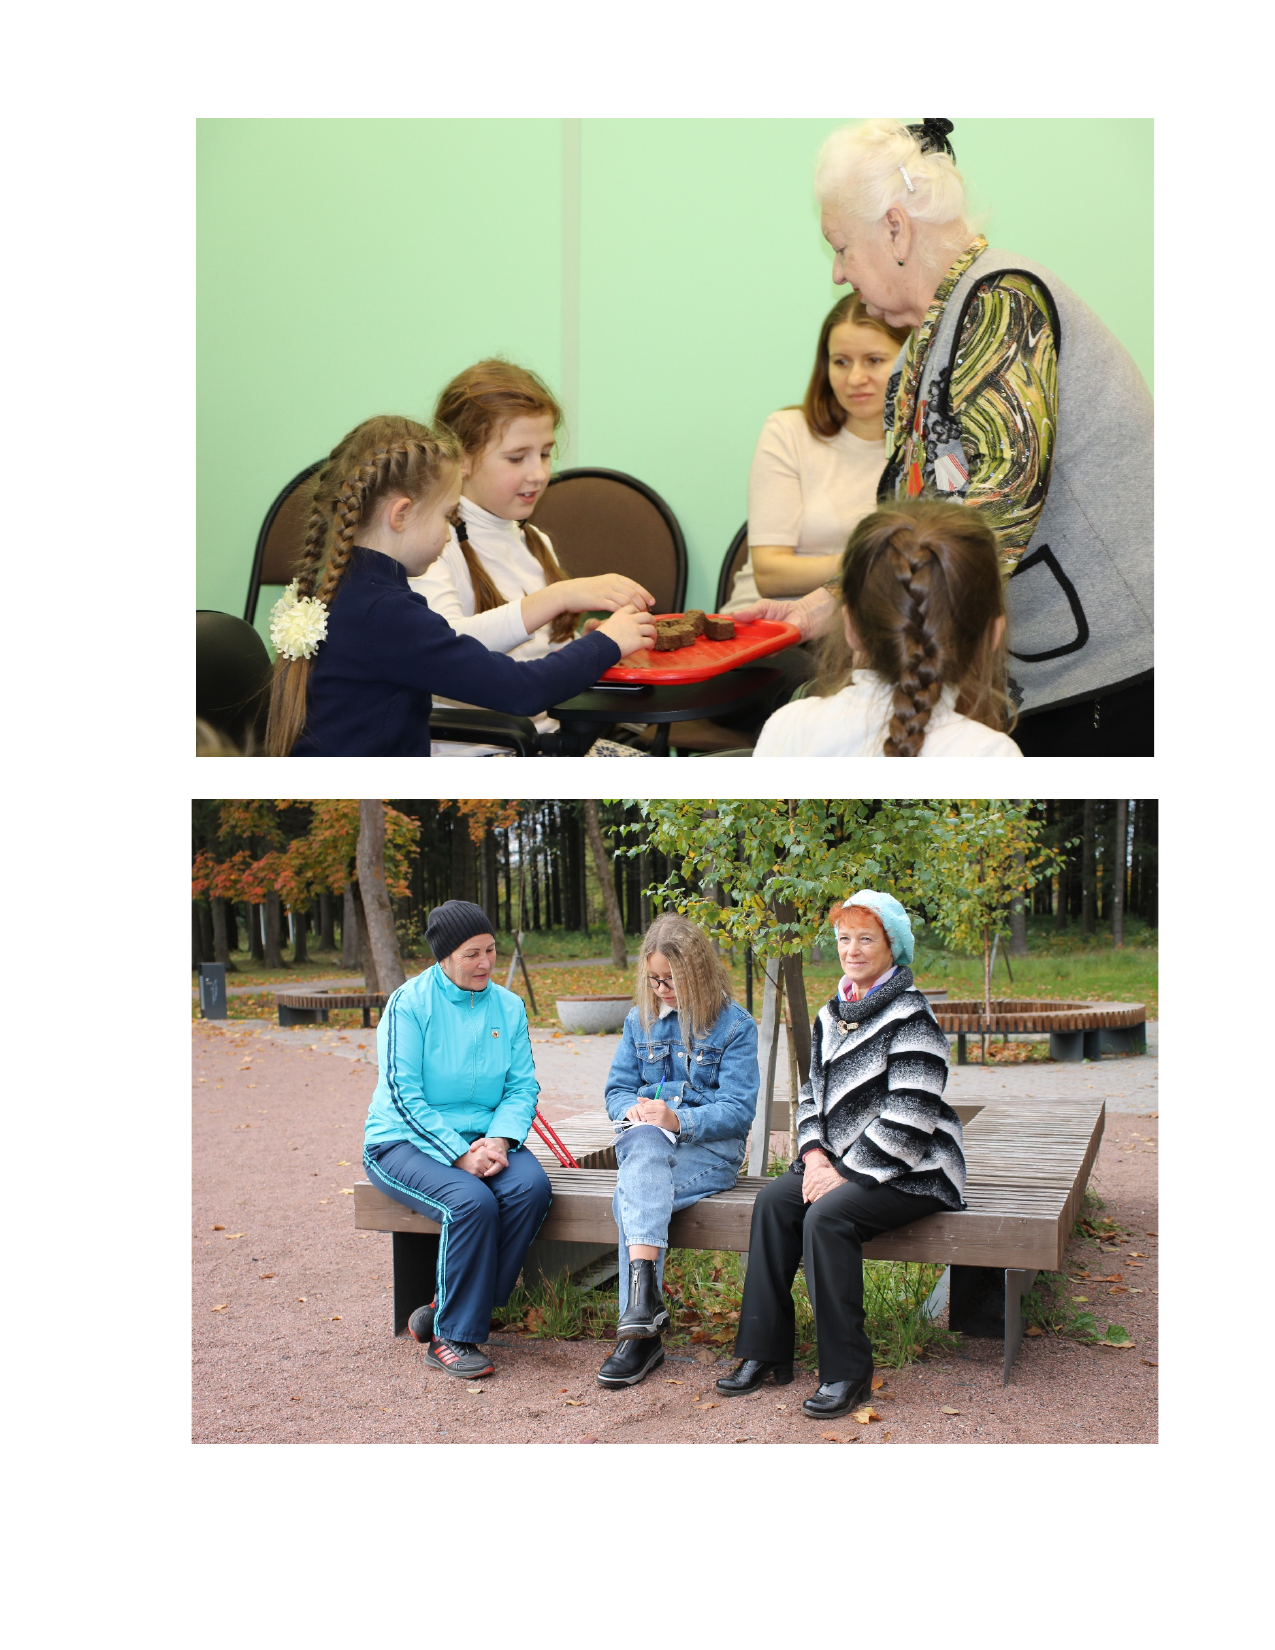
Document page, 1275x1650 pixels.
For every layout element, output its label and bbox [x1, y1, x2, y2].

picture [196, 118, 1155, 757]
picture [191, 799, 1159, 1444]
